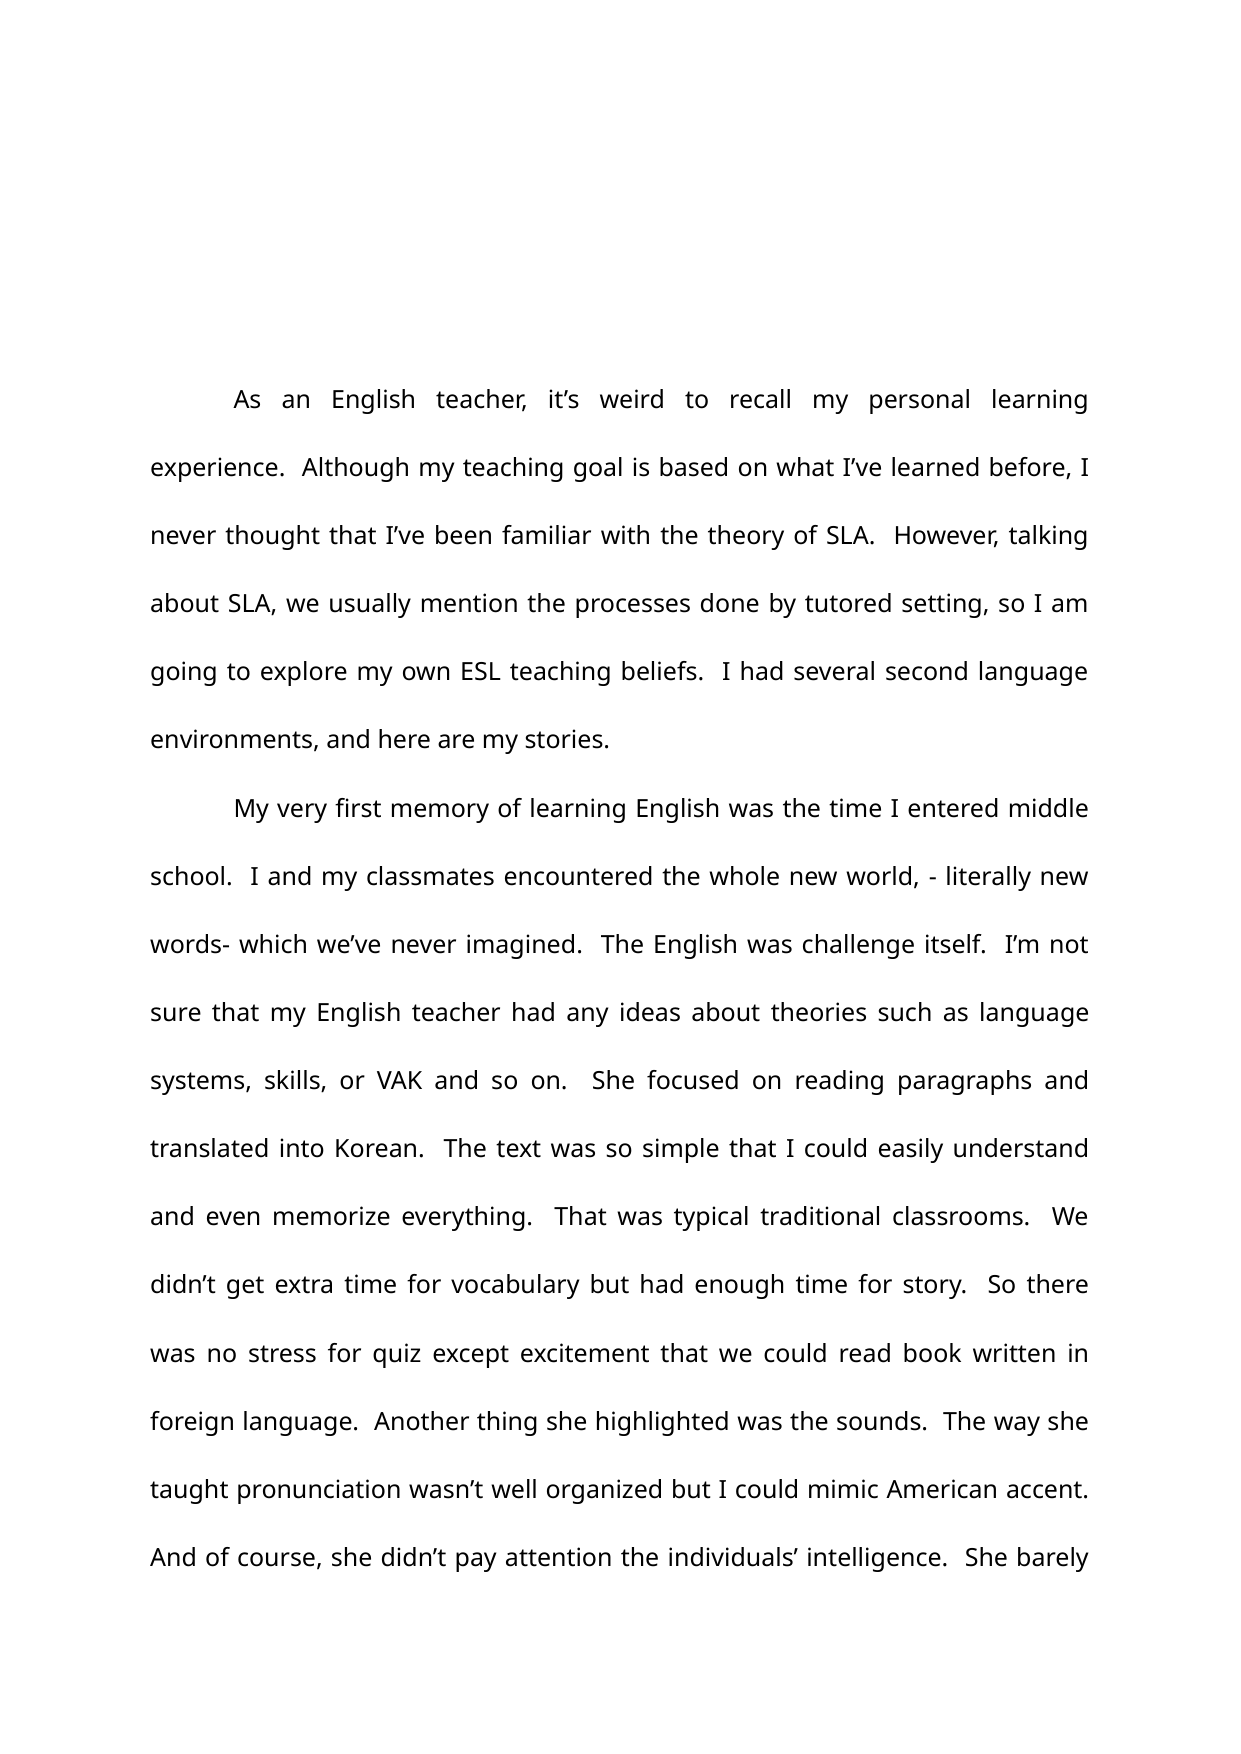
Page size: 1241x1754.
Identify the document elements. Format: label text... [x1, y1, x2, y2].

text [150, 790, 1090, 1574]
text As an English teacher, it’s weird to recall my personal learning experience. Although my teaching goal is based on what I’ve learned before, I never thought that I’ve been familiar with the theory of SLA. However, talking about SLA, we usually mention the processes done by tutored setting, so I am going to explore my own ESL teaching beliefs. I had several second language environments, and here are my stories. [150, 382, 1090, 756]
